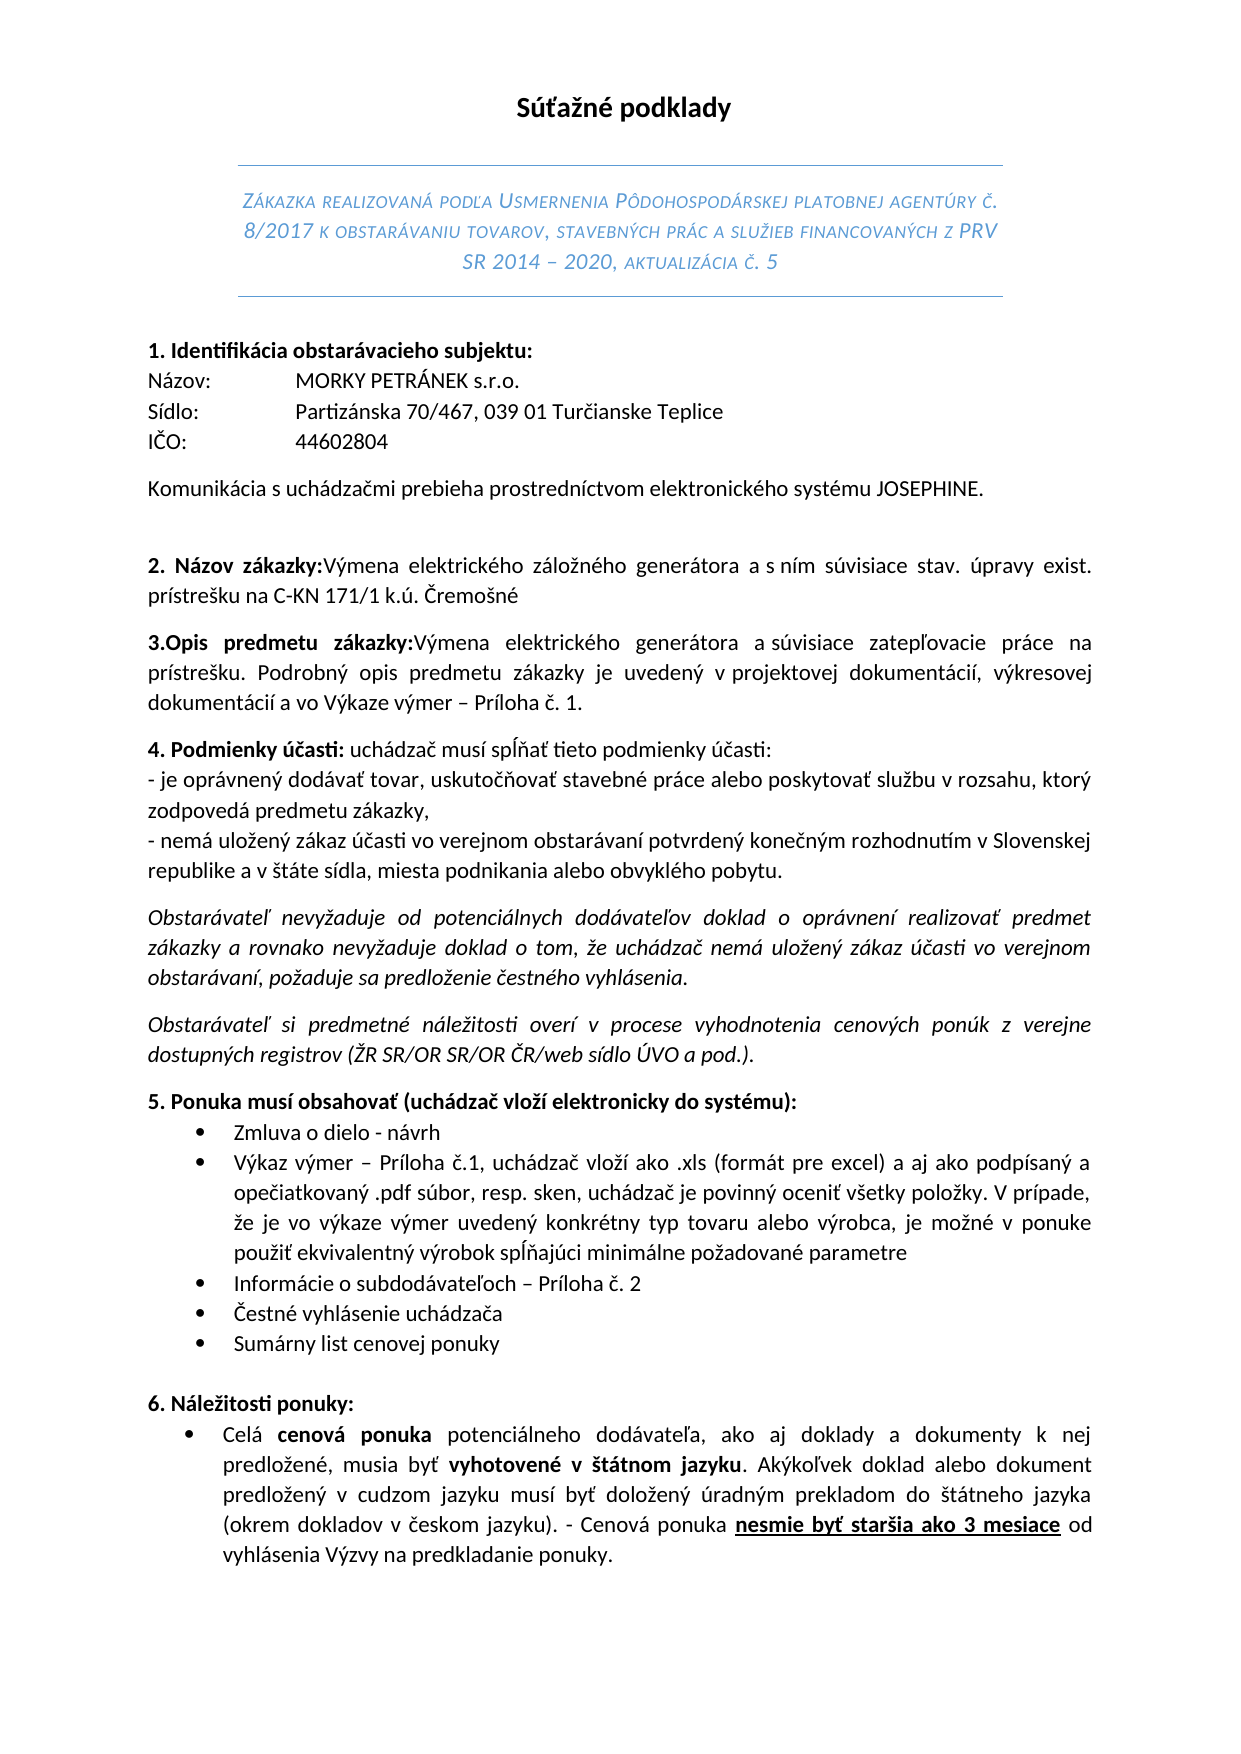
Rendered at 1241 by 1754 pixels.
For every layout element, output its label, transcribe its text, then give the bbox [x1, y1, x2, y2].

list Celá cenová ponuka potenciálneho dodávateľa, ako aj doklady a dokumenty k nej predložené, musia byť vyhotovené v štátnom jazyku. Akýkoľvek doklad alebo dokument predložený v cudzom jazyku musí byť doložený úradným prekladom do štátneho jazyka (okrem dokladov v českom jazyku). - Cenová ponuka nesmie byť staršia ako 3 mesiace od vyhlásenia Výzvy na predkladanie ponuky. [185, 1420, 1093, 1569]
text Komunikácia s uchádzačmi prebieha prostredníctvom elektronického systému JOSEPHINE. [148, 474, 1093, 502]
text Zákazka realizovaná podľa Usmernenia Pôdohospodárskej platobnej agentúry č. 8/2017 k obstarávaniu tovarov, stavebných prác a služieb financovaných z PRV SR 2014 – 2020, aktualizácia č. 5 [238, 166, 1003, 296]
text Súťažné podklady [443, 89, 1093, 124]
list Informácie o subdodávateľoch – Príloha č. 2 [196, 1269, 1093, 1297]
text 2. Názov zákazky:Výmena elektrického záložného generátora a s ním súvisiace stav. úpravy exist. prístrešku na C-KN 171/1 k.ú. Čremošné [148, 521, 1093, 609]
list Čestné vyhlásenie uchádzača [196, 1299, 1093, 1327]
text 6. Náležitosti ponuky: [148, 1389, 1093, 1418]
text - nemá uložený zákaz účasti vo verejnom obstarávaní potvrdený konečným rozhodnutím v Slovenskej republike a v štáte sídla, miesta podnikania alebo obvyklého pobytu. [148, 826, 1093, 884]
list Sumárny list cenovej ponuky [196, 1329, 1093, 1387]
list Zmluva o dielo - návrh [196, 1118, 1093, 1146]
text Obstarávateľ si predmetné náležitosti overí v procese vyhodnotenia cenových ponúk z verejne dostupných registrov (ŽR SR/OR SR/OR ČR/web sídlo ÚVO a pod.). [148, 1010, 1093, 1069]
list Výkaz výmer – Príloha č.1, uchádzač vloží ako .xls (formát pre excel) a aj ako podpísaný a opečiatkovaný .pdf súbor, resp. sken, uchádzač je povinný oceniť všetky položky. V prípade, že je vo výkaze výmer uvedený konkrétny typ tovaru alebo výrobca, je možné v ponuke použiť ekvivalentný výrobok spĺňajúci minimálne požadované parametre [196, 1148, 1093, 1267]
text - je oprávnený dodávať tovar, uskutočňovať stavebné práce alebo poskytovať službu v rozsahu, ktorý zodpovedá predmetu zákazky, [148, 766, 1093, 824]
text 3.Opis predmetu zákazky:Výmena elektrického generátora a súvisiace zatepľovacie práce na prístrešku. Podrobný opis predmetu zákazky je uvedený v projektovej dokumentácií, výkresovej dokumentácií a vo Výkaze výmer – Príloha č. 1. [148, 628, 1093, 717]
text 1. Identifikácia obstarávacieho subjektu: Názov: MORKY PETRÁNEK s.r.o. Sídlo: Partizánska 70/467, 039 01 Turčianske Teplice IČO: 44602804 [148, 336, 1093, 455]
text 4. Podmienky účasti: uchádzač musí spĺňať tieto podmienky účasti: [148, 735, 1093, 763]
text 5. Ponuka musí obsahovať (uchádzač vloží elektronicky do systému): [148, 1087, 1093, 1116]
text Obstarávateľ nevyžaduje od potenciálnych dodávateľov doklad o oprávnení realizovať predmet zákazky a rovnako nevyžaduje doklad o tom, že uchádzač nemá uložený zákaz účasti vo verejnom obstarávaní, požaduje sa predloženie čestného vyhlásenia. [148, 903, 1093, 992]
